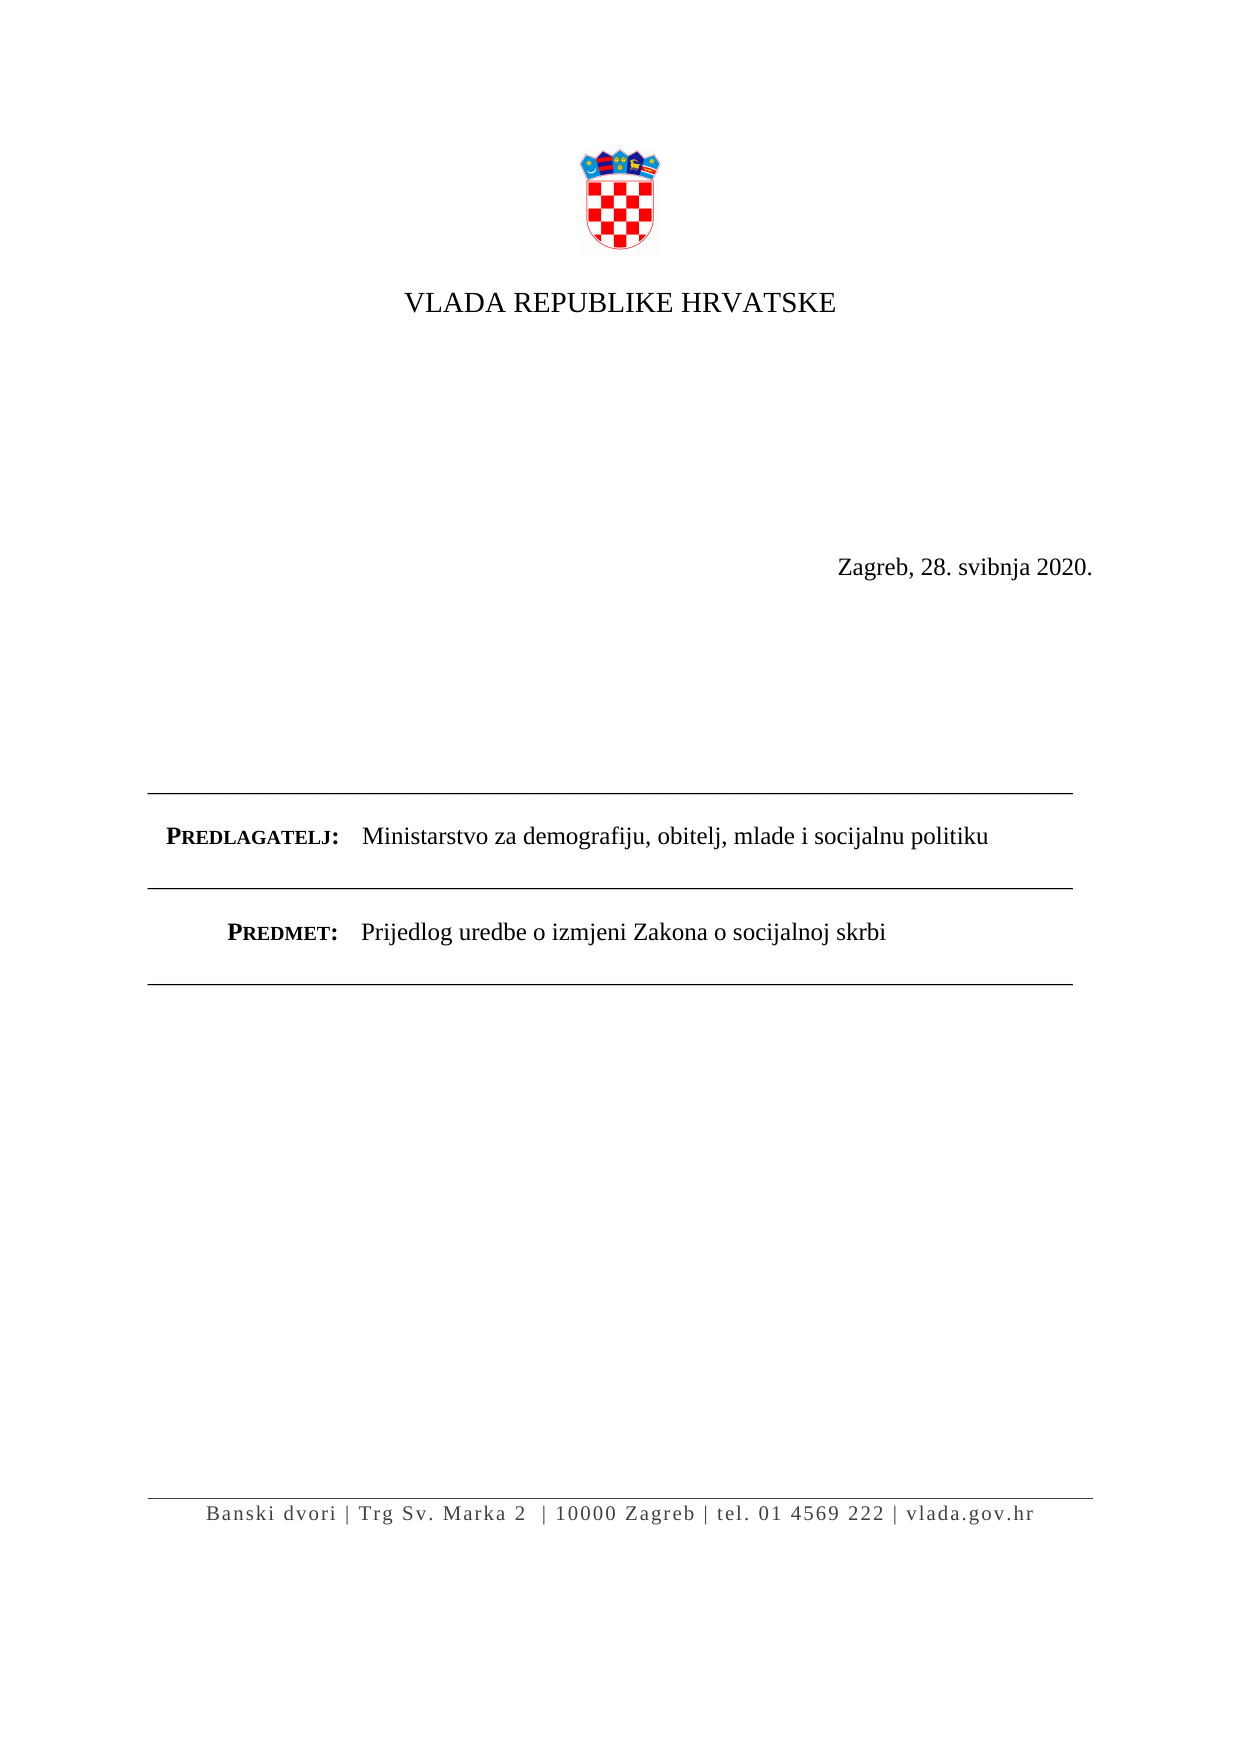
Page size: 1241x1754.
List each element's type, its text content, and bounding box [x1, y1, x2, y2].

text VLADA REPUBLIKE HRVATSKE [148, 285, 1093, 318]
picture [578, 147, 662, 260]
text __________________________________________________________________________ [148, 863, 1093, 892]
text Zagreb, 28. svibnja 2020. [148, 552, 1093, 581]
table_header Predlagatelj: [148, 821, 351, 863]
table_header Ministarstvo za demografiju, obitelj, mlade i socijalnu politiku [351, 821, 1093, 863]
text __________________________________________________________________________ [148, 768, 1093, 796]
text __________________________________________________________________________ [148, 959, 1093, 988]
text Banski dvori | Trg Sv. Marka 2 | 10000 Zagreb | tel. 01 4569 222 | vlada.gov.hr [148, 1499, 1093, 1525]
table_header Predmet: [148, 917, 349, 959]
table_header Prijedlog uredbe o izmjeni Zakona o socijalnoj skrbi [350, 917, 1093, 959]
